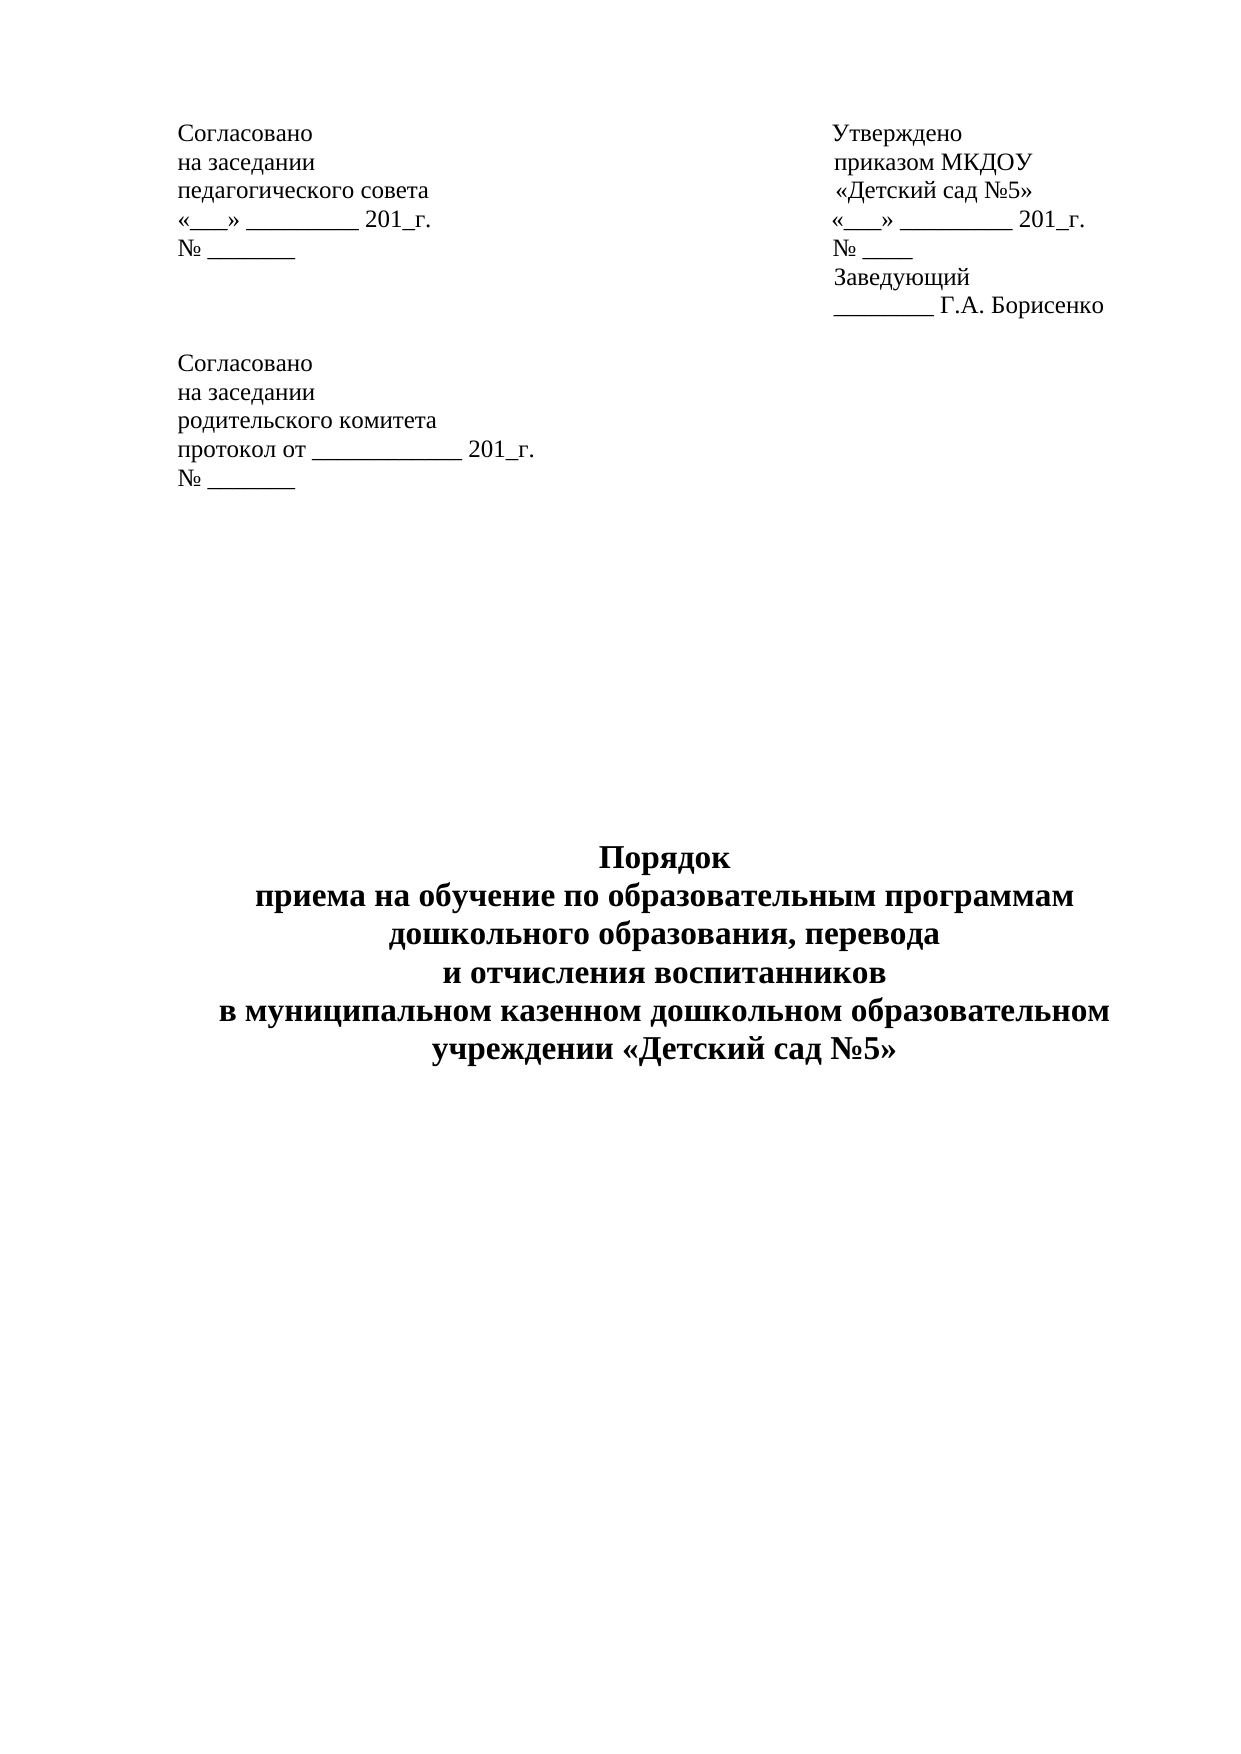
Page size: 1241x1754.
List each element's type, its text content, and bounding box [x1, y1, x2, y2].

text Заведующий [177, 262, 1152, 291]
text дошкольного образования, перевода [177, 913, 1152, 952]
text педагогического совета «Детский сад №5» [177, 176, 1152, 204]
text на заседании [177, 377, 1152, 406]
text «___» _________ 201_г. «___» _________ 201_г. [177, 204, 1152, 233]
text ________ Г.А. Борисенко [177, 291, 1152, 319]
text Согласовано [177, 348, 1152, 377]
text и отчисления воспитанников [177, 952, 1152, 990]
text родительского комитета [177, 406, 1152, 434]
text Согласовано Утверждено [177, 118, 1152, 147]
text в муниципальном казенном дошкольном образовательном учреждении «Детский сад №5» [177, 990, 1152, 1067]
text на заседании приказом МКДОУ [177, 147, 1152, 176]
text Порядок приема на обучение по образовательным программам [177, 837, 1152, 913]
text № _______ № ____ [177, 233, 1152, 262]
text протокол от ____________ 201_г. [177, 434, 1152, 463]
text № _______ [177, 463, 1152, 492]
